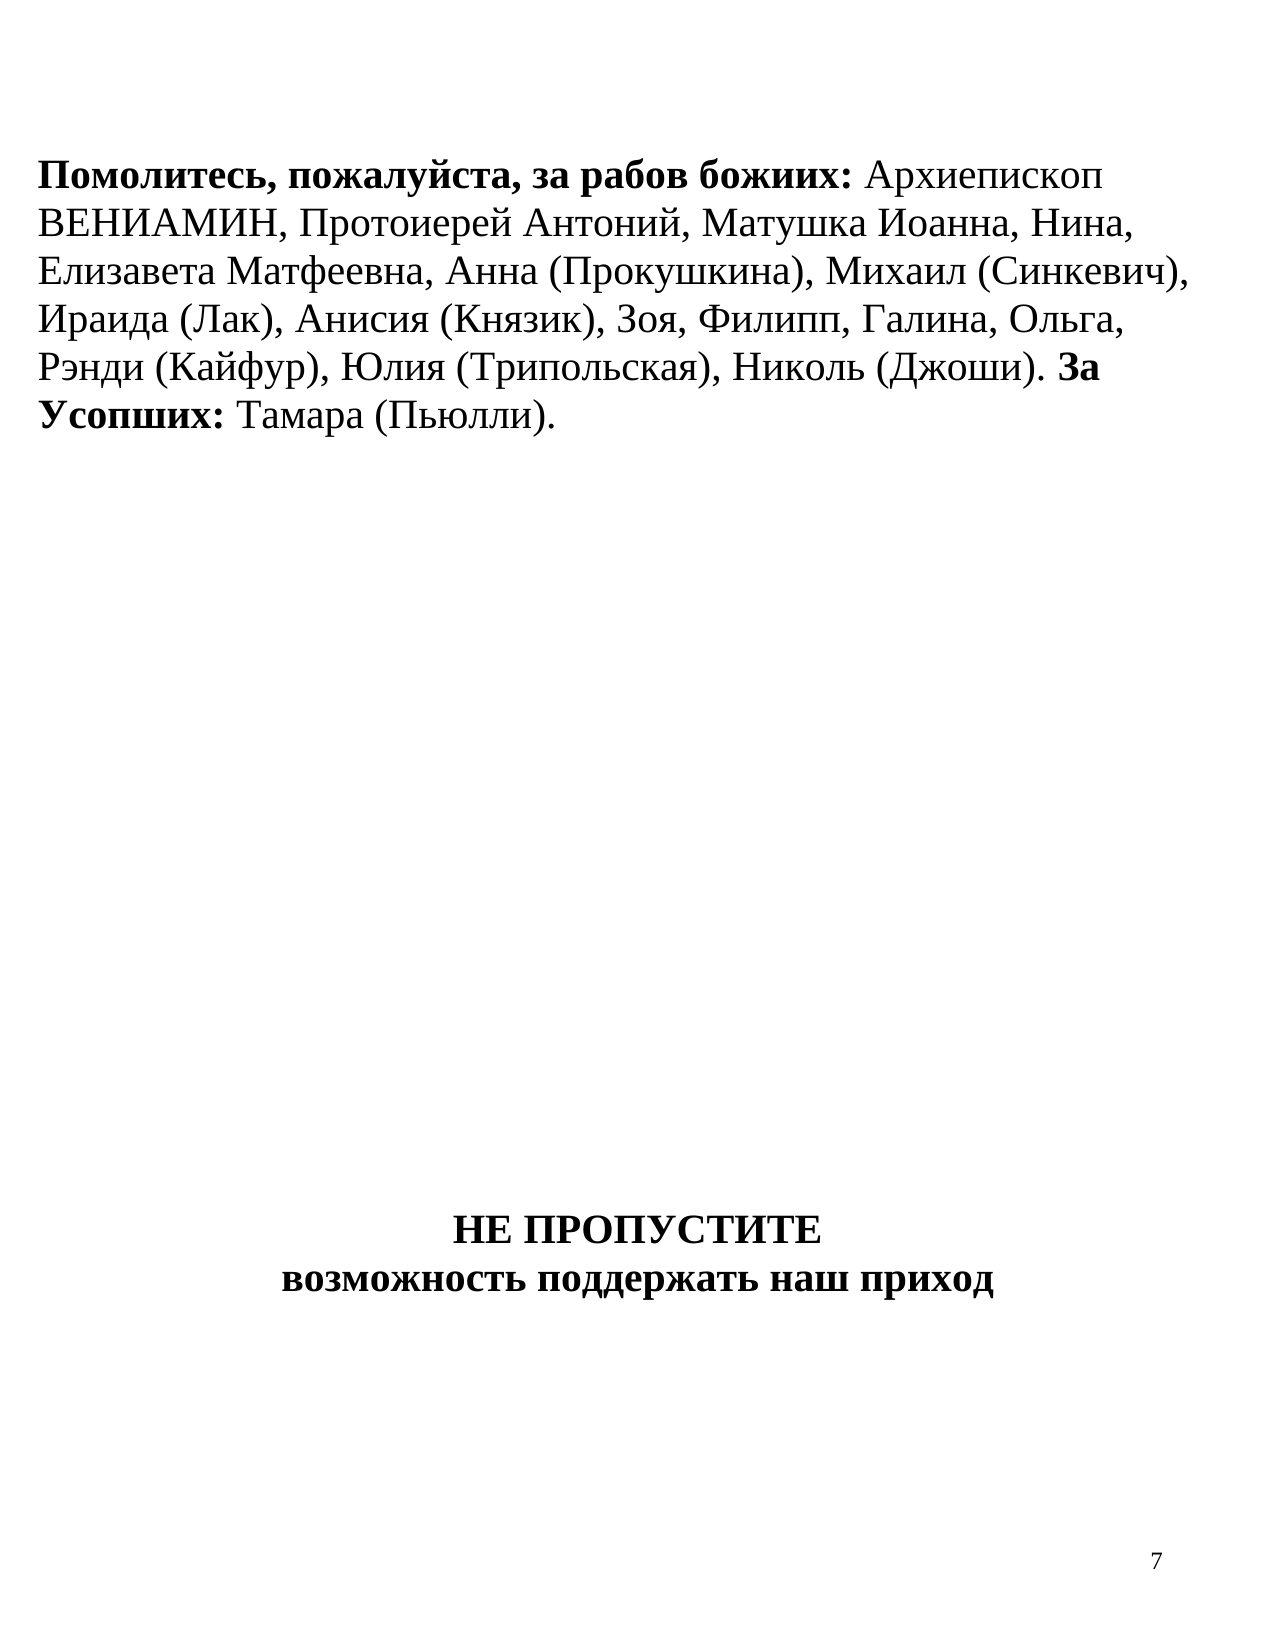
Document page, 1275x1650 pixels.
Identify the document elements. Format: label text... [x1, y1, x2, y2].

text Помолитесь, пожалуйста, за рабов божиих: Архиепископ ВЕНИАМИН, Протоиерей Антоний, Матушка Иоанна, Нина, Елизавета Матфеевна, Анна (Прокушкина), Михаил (Синкевич), Ираида (Лак), Анисия (Князик), Зоя, Филипп, Галина, Ольга, Рэнди (Кайфур), Юлия (Трипольская), Николь (Джоши). За Усопших: Тамара (Пьюлли). [37, 150, 1237, 437]
text возможность поддержать наш приход [37, 1252, 1237, 1300]
text НЕ ПРОПУСТИТЕ [37, 1204, 1237, 1252]
